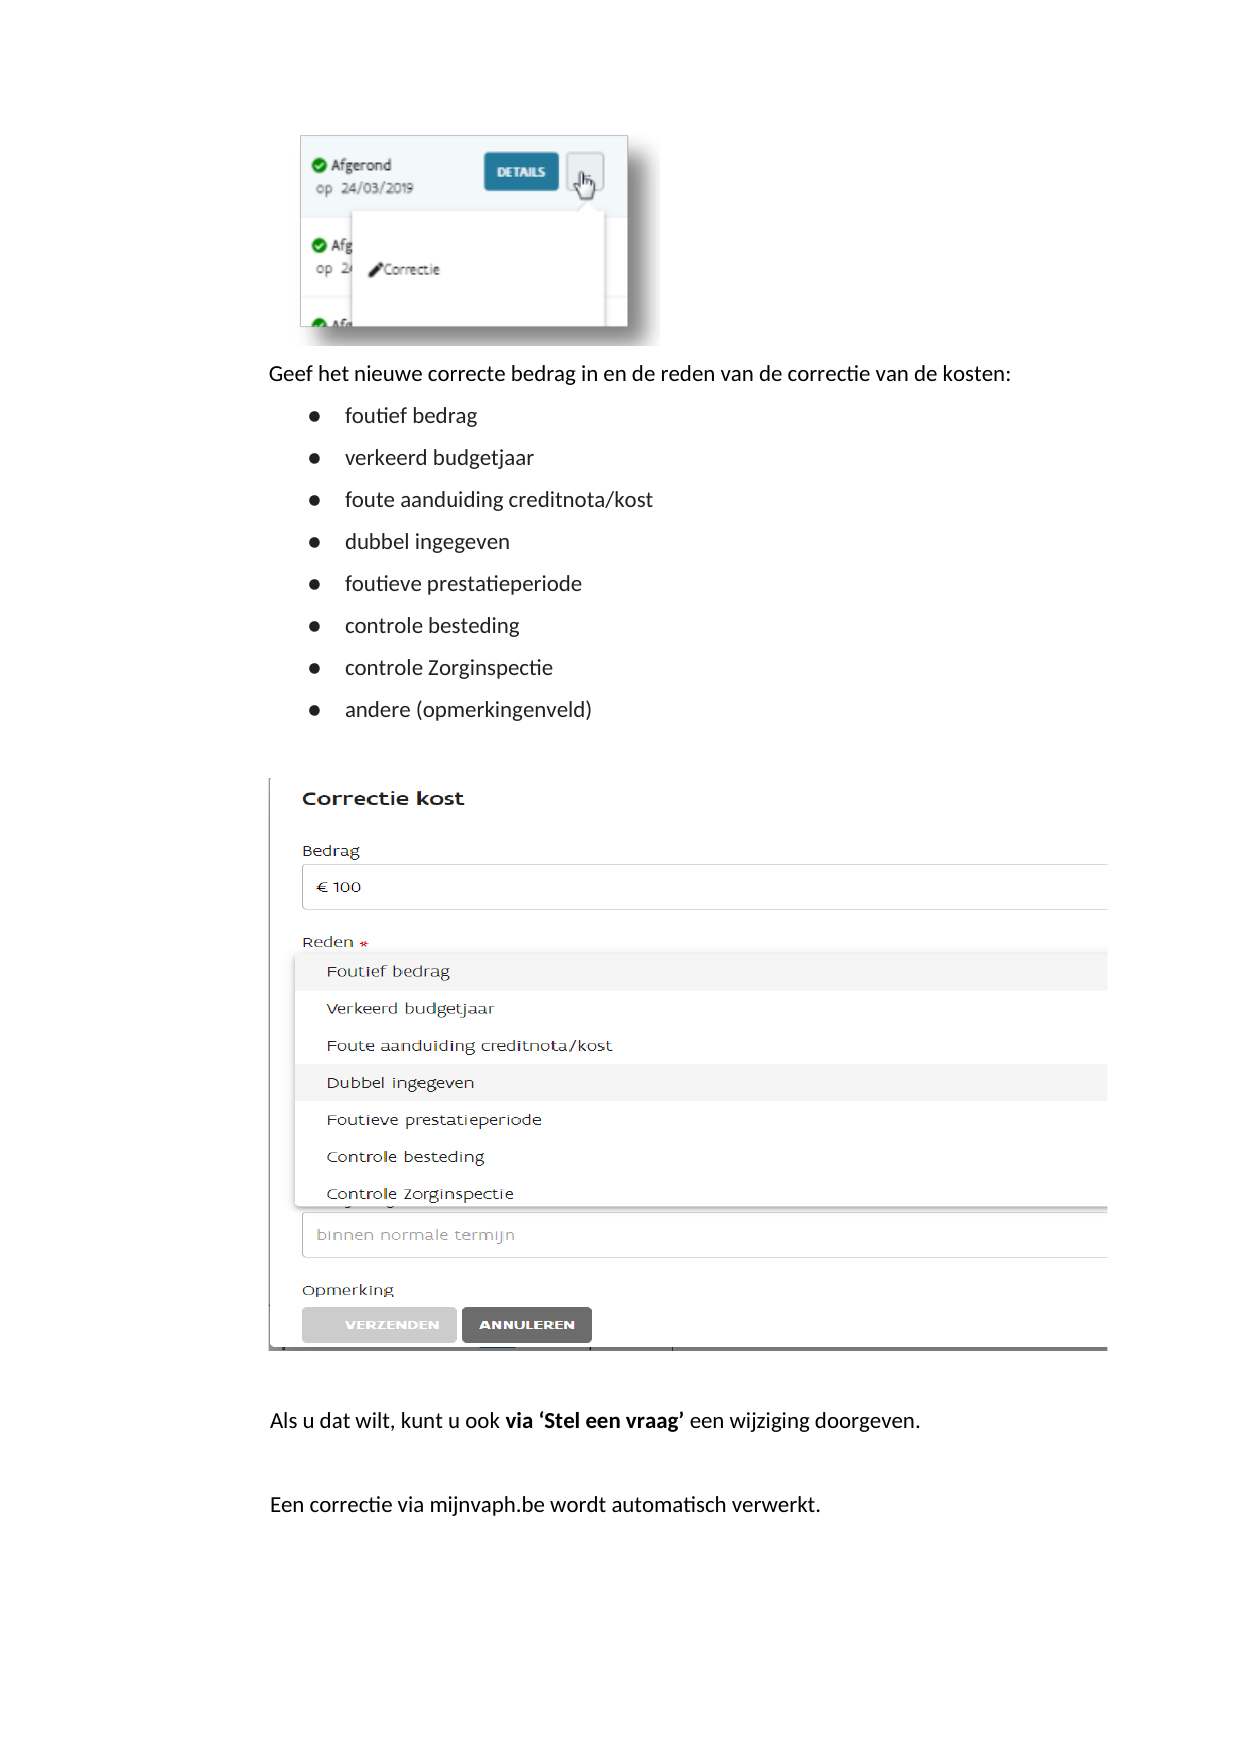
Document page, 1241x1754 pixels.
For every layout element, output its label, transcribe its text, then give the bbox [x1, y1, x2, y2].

picture [268, 778, 1108, 1351]
text Als u dat wilt, kunt u ook via ‘Stel een vraag’ een wijziging doorgeven. [270, 1406, 1122, 1476]
list controle besteding [307, 611, 1122, 639]
list andere (opmerkingenveld) [307, 695, 1122, 765]
text Een correctie via mijnvaph.be wordt automatisch verwerkt. [270, 1490, 1122, 1518]
list foutieve prestatieperiode [307, 569, 1122, 597]
list dubbel ingegeven [307, 527, 1122, 555]
list foute aanduiding creditnota/kost [307, 485, 1122, 513]
list foutief bedrag [307, 401, 1122, 429]
list controle Zorginspectie [307, 653, 1122, 681]
text Geef het nieuwe correcte bedrag in en de reden van de correctie van de kosten: [268, 359, 1122, 387]
list verkeerd budgetjaar [307, 443, 1122, 471]
picture [268, 118, 661, 346]
